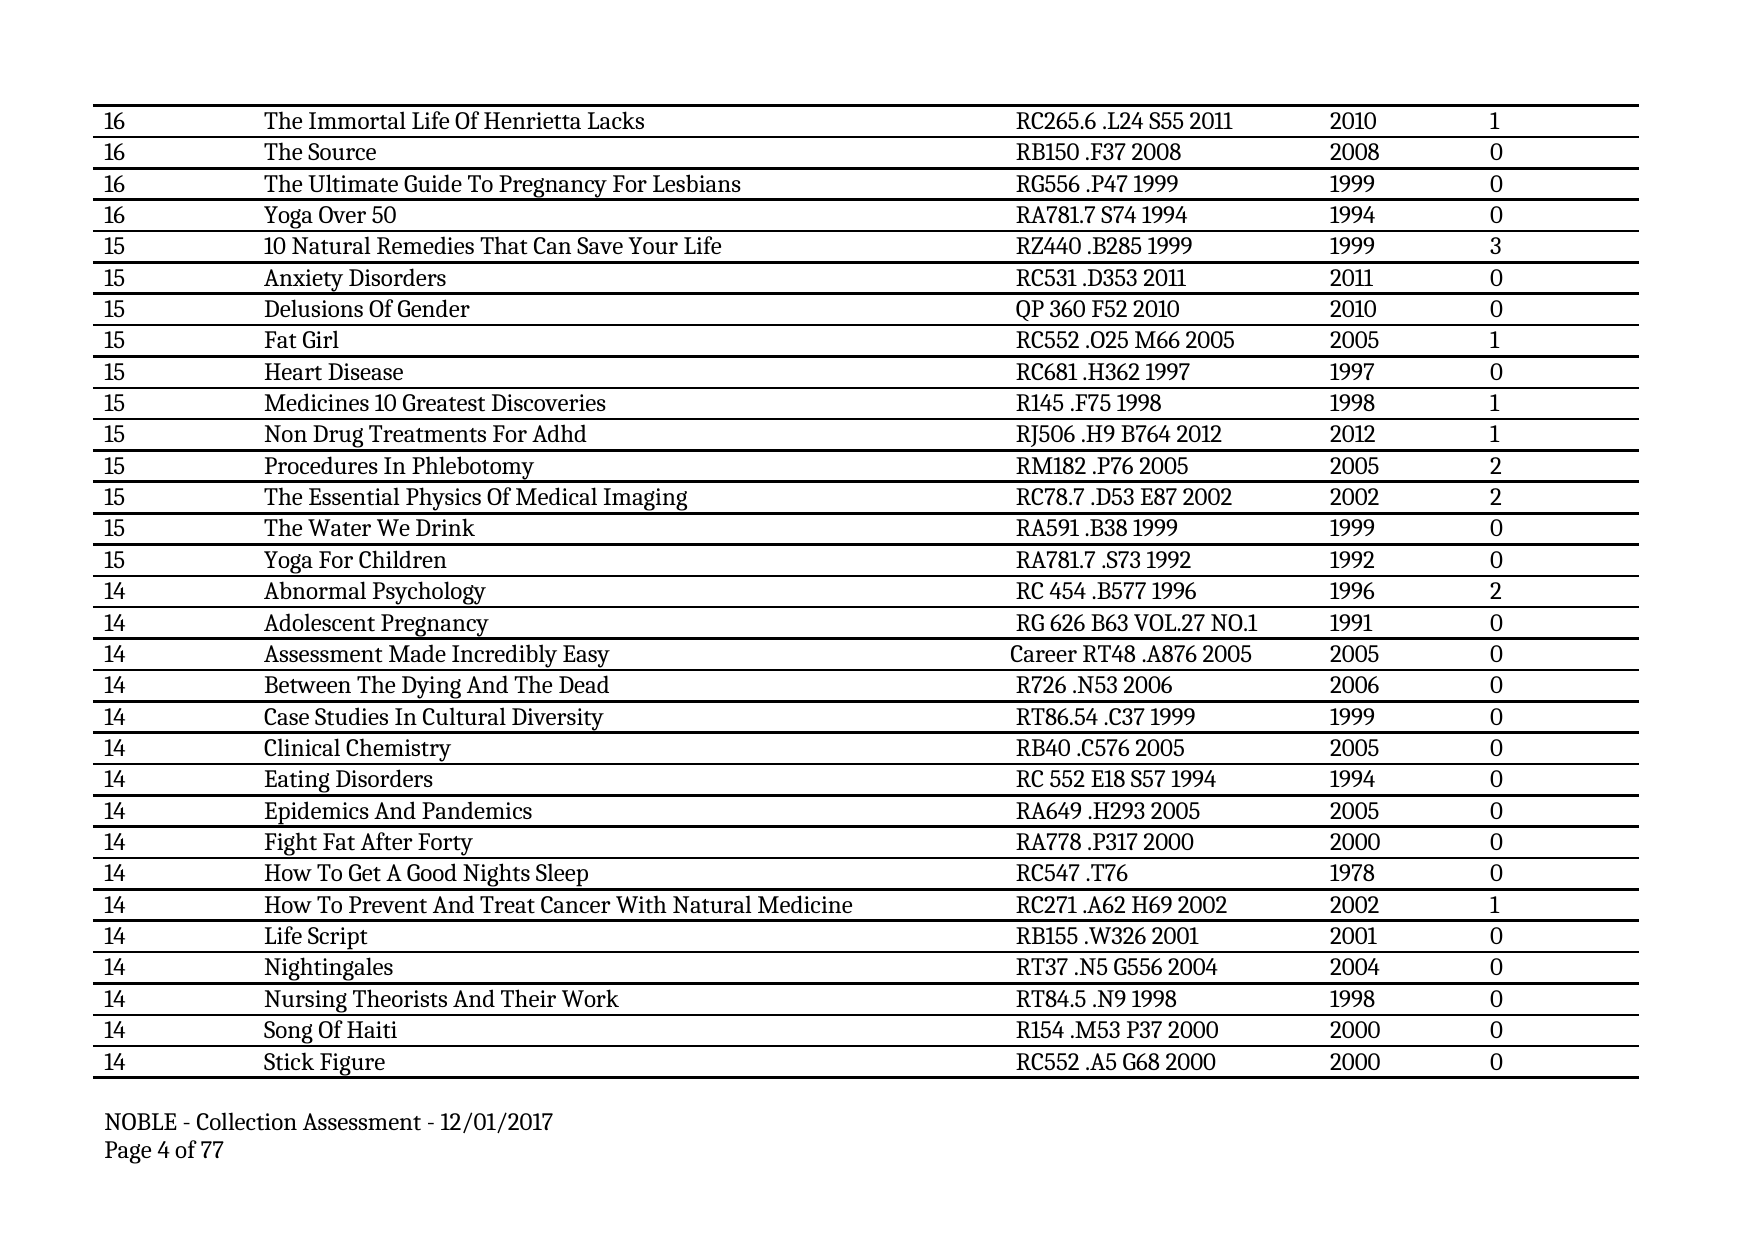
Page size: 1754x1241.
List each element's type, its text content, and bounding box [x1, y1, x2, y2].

table_cell 0 [1479, 201, 1638, 229]
table_cell The Immortal Life Of Henrietta Lacks [253, 107, 999, 136]
table_cell 2005 [1319, 797, 1478, 825]
table_cell 2000 [1319, 1016, 1478, 1045]
table_cell Nightingales [253, 953, 999, 982]
table_cell How To Prevent And Treat Cancer With Natural Medicine [253, 891, 999, 919]
table_cell 2005 [1319, 326, 1478, 355]
table_cell 14 [93, 640, 253, 668]
table_cell 14 [93, 1016, 253, 1045]
table_cell Anxiety Disorders [253, 264, 999, 292]
table_cell 2005 [1319, 640, 1478, 668]
table_cell 2005 [1319, 734, 1478, 763]
table_cell RA778 .P317 2000 [999, 828, 1319, 857]
table_cell 2000 [1319, 828, 1478, 857]
table_cell 0 [1479, 734, 1638, 763]
table_cell 1 [1479, 891, 1638, 919]
table_cell 1994 [1319, 201, 1478, 229]
table_cell R154 .M53 P37 2000 [999, 1016, 1319, 1045]
table_cell 1998 [1319, 985, 1478, 1013]
table_cell R145 .F75 1998 [999, 389, 1319, 418]
table_cell 0 [1479, 797, 1638, 825]
table_cell Abnormal Psychology [253, 577, 999, 606]
table_cell RB155 .W326 2001 [999, 922, 1319, 951]
table_cell 0 [1479, 640, 1638, 668]
table_cell 0 [1479, 264, 1638, 292]
table_cell RC552 .A5 G68 2000 [999, 1047, 1319, 1076]
table_cell RT86.54 .C37 1999 [999, 703, 1319, 731]
table_cell 15 [93, 483, 253, 512]
table_cell 2006 [1319, 671, 1478, 700]
table_cell 1996 [1319, 577, 1478, 606]
table_cell Non Drug Treatments For Adhd [253, 420, 999, 449]
table_cell 2002 [1319, 891, 1478, 919]
table_cell Fat Girl [253, 326, 999, 355]
table_cell 0 [1479, 859, 1638, 888]
table_cell RC78.7 .D53 E87 2002 [999, 483, 1319, 512]
table_cell 0 [1479, 985, 1638, 1013]
table_cell RC547 .T76 [999, 859, 1319, 888]
table_cell 10 Natural Remedies That Can Save Your Life [253, 232, 999, 261]
table_cell 2 [1479, 577, 1638, 606]
table_cell 14 [93, 671, 253, 700]
table_cell RZ440 .B285 1999 [999, 232, 1319, 261]
table_cell 16 [93, 170, 253, 198]
table_cell RC681 .H362 1997 [999, 358, 1319, 386]
table_cell R726 .N53 2006 [999, 671, 1319, 700]
table_cell RA649 .H293 2005 [999, 797, 1319, 825]
table_cell Song Of Haiti [253, 1016, 999, 1045]
table_cell 1978 [1319, 859, 1478, 888]
table_cell 1999 [1319, 232, 1478, 261]
table_cell The Water We Drink [253, 515, 999, 543]
table_cell 2001 [1319, 922, 1478, 951]
table_cell Fight Fat After Forty [253, 828, 999, 857]
table_cell 0 [1479, 828, 1638, 857]
table_cell 0 [1479, 170, 1638, 198]
table_cell 15 [93, 358, 253, 386]
table_cell 15 [93, 420, 253, 449]
table_cell RT84.5 .N9 1998 [999, 985, 1319, 1013]
table_cell 0 [1479, 546, 1638, 574]
table_cell Between The Dying And The Dead [253, 671, 999, 700]
table_cell 1992 [1319, 546, 1478, 574]
table_cell 1991 [1319, 608, 1478, 637]
table_cell 14 [93, 953, 253, 982]
table_cell Assessment Made Incredibly Easy [253, 640, 999, 668]
table_cell Heart Disease [253, 358, 999, 386]
table_cell 1 [1479, 326, 1638, 355]
table_cell Procedures In Phlebotomy [253, 452, 999, 480]
table_cell 0 [1479, 608, 1638, 637]
table_cell 15 [93, 326, 253, 355]
table_cell Eating Disorders [253, 765, 999, 794]
table_cell 2012 [1319, 420, 1478, 449]
table_cell RJ506 .H9 B764 2012 [999, 420, 1319, 449]
table_cell 0 [1479, 703, 1638, 731]
table_cell 14 [93, 922, 253, 951]
table_cell 2010 [1319, 107, 1478, 136]
table_cell 2 [1479, 483, 1638, 512]
table_cell 0 [1479, 671, 1638, 700]
table_cell 14 [93, 577, 253, 606]
table_cell 15 [93, 546, 253, 574]
table_cell RA781.7 .S73 1992 [999, 546, 1319, 574]
table_cell RG556 .P47 1999 [999, 170, 1319, 198]
table_cell 1 [1479, 107, 1638, 136]
table_cell 0 [1479, 1016, 1638, 1045]
table_cell RB150 .F37 2008 [999, 138, 1319, 167]
table_cell 14 [93, 828, 253, 857]
table_cell RC531 .D353 2011 [999, 264, 1319, 292]
table_cell 15 [93, 389, 253, 418]
table_cell 14 [93, 859, 253, 888]
table_cell The Ultimate Guide To Pregnancy For Lesbians [253, 170, 999, 198]
table_cell RC 552 E18 S57 1994 [999, 765, 1319, 794]
table_cell 1 [1479, 420, 1638, 449]
table_cell The Essential Physics Of Medical Imaging [253, 483, 999, 512]
table_cell 0 [1479, 953, 1638, 982]
table_cell Life Script [253, 922, 999, 951]
table_cell 15 [93, 264, 253, 292]
table_cell 1997 [1319, 358, 1478, 386]
table_cell 14 [93, 765, 253, 794]
table_cell RA591 .B38 1999 [999, 515, 1319, 543]
table_cell 2002 [1319, 483, 1478, 512]
table_cell Adolescent Pregnancy [253, 608, 999, 637]
table_cell RB40 .C576 2005 [999, 734, 1319, 763]
table_cell RG 626 B63 VOL.27 NO.1 [999, 608, 1319, 637]
table_cell 2010 [1319, 295, 1478, 324]
table_cell 2005 [1319, 452, 1478, 480]
table_cell 15 [93, 452, 253, 480]
table_cell 14 [93, 703, 253, 731]
table_cell 14 [93, 734, 253, 763]
table_cell Case Studies In Cultural Diversity [253, 703, 999, 731]
table_cell Yoga Over 50 [253, 201, 999, 229]
table_cell RC 454 .B577 1996 [999, 577, 1319, 606]
table_cell Stick Figure [253, 1047, 999, 1076]
table_cell 2011 [1319, 264, 1478, 292]
table_cell Career RT48 .A876 2005 [999, 640, 1319, 668]
table_cell The Source [253, 138, 999, 167]
table_cell 0 [1479, 358, 1638, 386]
table_cell How To Get A Good Nights Sleep [253, 859, 999, 888]
table_cell RC271 .A62 H69 2002 [999, 891, 1319, 919]
table_cell 0 [1479, 295, 1638, 324]
table_cell RC552 .O25 M66 2005 [999, 326, 1319, 355]
table_cell 3 [1479, 232, 1638, 261]
table_cell 16 [93, 107, 253, 136]
table_cell QP 360 F52 2010 [999, 295, 1319, 324]
table_cell 2008 [1319, 138, 1478, 167]
table_cell 2004 [1319, 953, 1478, 982]
table_cell RC265.6 .L24 S55 2011 [999, 107, 1319, 136]
table_cell 0 [1479, 922, 1638, 951]
table_cell Medicines 10 Greatest Discoveries [253, 389, 999, 418]
table_cell 2 [1479, 452, 1638, 480]
table_cell 16 [93, 201, 253, 229]
table_cell 14 [93, 891, 253, 919]
table_cell Clinical Chemistry [253, 734, 999, 763]
table_cell 16 [93, 138, 253, 167]
table_cell 0 [1479, 1047, 1638, 1076]
table_cell RM182 .P76 2005 [999, 452, 1319, 480]
table_cell 0 [1479, 515, 1638, 543]
table_cell 15 [93, 295, 253, 324]
table_cell 14 [93, 608, 253, 637]
table_cell Epidemics And Pandemics [253, 797, 999, 825]
table_cell 15 [93, 232, 253, 261]
table_cell 1999 [1319, 170, 1478, 198]
table_cell Nursing Theorists And Their Work [253, 985, 999, 1013]
table_cell 0 [1479, 138, 1638, 167]
table_cell 15 [93, 515, 253, 543]
table_cell 1 [1479, 389, 1638, 418]
table_cell 1994 [1319, 765, 1478, 794]
table_cell 1999 [1319, 515, 1478, 543]
table_cell Delusions Of Gender [253, 295, 999, 324]
table_cell Yoga For Children [253, 546, 999, 574]
table_cell 1999 [1319, 703, 1478, 731]
table_cell 0 [1479, 765, 1638, 794]
table_cell 2000 [1319, 1047, 1478, 1076]
table_cell 14 [93, 985, 253, 1013]
table_cell 14 [93, 797, 253, 825]
table_cell RA781.7 S74 1994 [999, 201, 1319, 229]
table_cell 14 [93, 1047, 253, 1076]
table_cell RT37 .N5 G556 2004 [999, 953, 1319, 982]
table_cell 1998 [1319, 389, 1478, 418]
